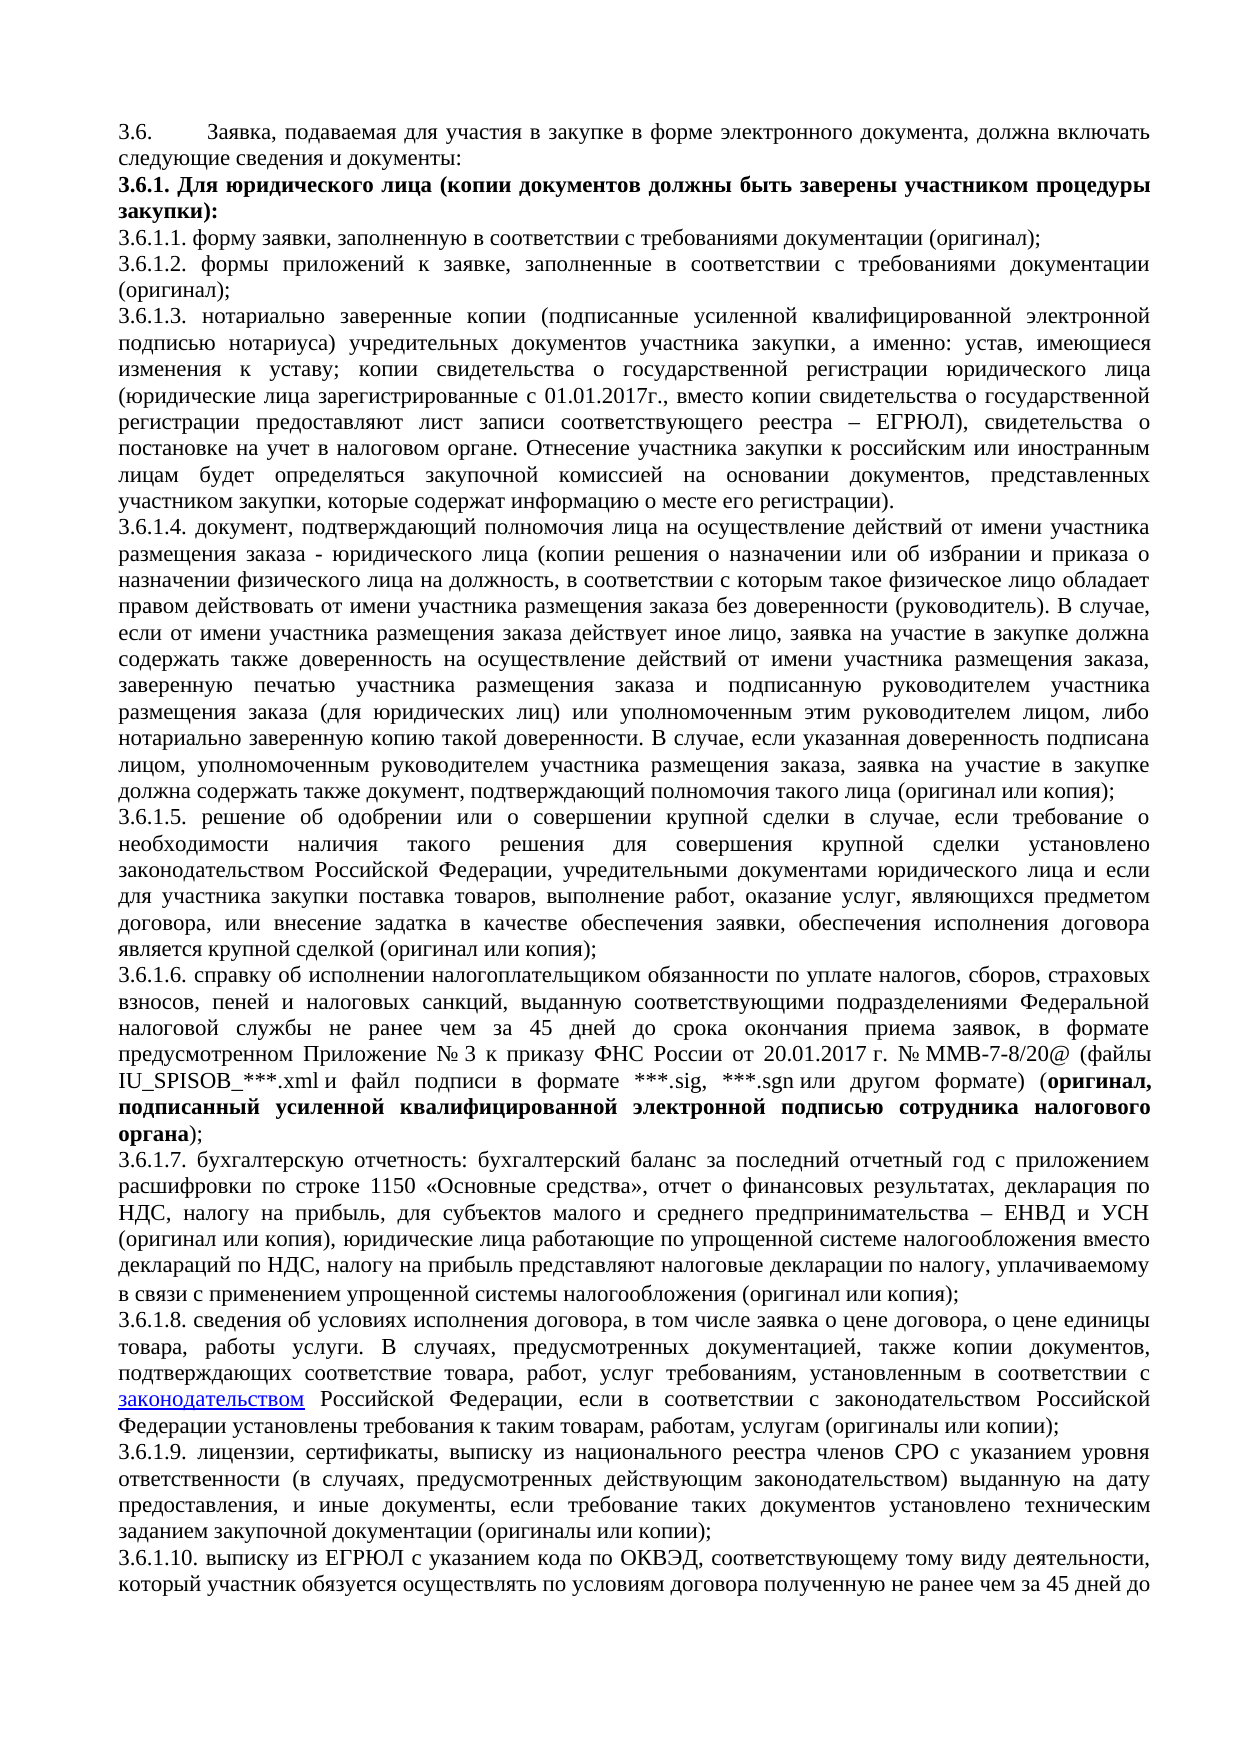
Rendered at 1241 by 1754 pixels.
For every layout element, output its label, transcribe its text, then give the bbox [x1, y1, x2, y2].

text 3.6.1.2. формы приложений к заявке, заполненные в соответствии с требованиями документации (оригинал); [118, 250, 1152, 303]
text 3.6.1.5. решение об одобрении или о совершении крупной сделки в случае, если требование о необходимости наличия такого решения для совершения крупной сделки установлено законодательством Российской Федерации, учредительными документами юридического лица и если для участника закупки поставка товаров, выполнение работ, оказание услуг, являющихся предметом договора, или внесение задатка в качестве обеспечения заявки, обеспечения исполнения договора является крупной сделкой (оригинал или копия); [118, 803, 1152, 961]
text 3.6.1.9. лицензии, сертификаты, выписку из национального реестра членов СРО с указанием уровня ответственности (в случаях, предусмотренных действующим законодательством) выданную на дату предоставления, и иные документы, если требование таких документов установлено техническим заданием закупочной документации (оригиналы или копии); [118, 1438, 1152, 1544]
text 3.6.1.4. документ, подтверждающий полномочия лица на осуществление действий от имени участника размещения заказа - юридического лица (копии решения о назначении или об избрании и приказа о назначении физического лица на должность, в соответствии с которым такое физическое лицо обладает правом действовать от имени участника размещения заказа без доверенности (руководитель). В случае, если от имени участника размещения заказа действует иное лицо, заявка на участие в закупке должна содержать также доверенность на осуществление действий от имени участника размещения заказа, заверенную печатью участника размещения заказа и подписанную руководителем участника размещения заказа (для юридических лиц) или уполномоченным этим руководителем лицом, либо нотариально заверенную копию такой доверенности. В случае, если указанная доверенность подписана лицом, уполномоченным руководителем участника размещения заказа, заявка на участие в закупке должна содержать также документ, подтверждающий полномочия такого лица (оригинал или копия); [118, 513, 1152, 803]
text 3.6.1.1. форму заявки, заполненную в соответствии с требованиями документации (оригинал); [118, 223, 1152, 250]
list Заявка, подаваемая для участия в закупке в форме электронного документа, должна включать следующие сведения и документы: [118, 118, 1152, 171]
text 3.6.1.7. бухгалтерскую отчетность: бухгалтерский баланс за последний отчетный год с приложением расшифровки по строке 1150 «Основные средства», отчет о финансовых результатах, декларация по НДС, налогу на прибыль, для субъектов малого и среднего предпринимательства – ЕНВД и УСН (оригинал или копия), юридические лица работающие по упрощенной системе налогообложения вместо деклараций по НДС, налогу на прибыль представляют налоговые декларации по налогу, уплачиваемому в связи с применением упрощенной системы налогообложения (оригинал или копия); [118, 1146, 1152, 1306]
text 3.6.1.3. нотариально заверенные копии (подписанные усиленной квалифицированной электронной подписью нотариуса) учредительных документов участника закупки, а именно: устав, имеющиеся изменения к уставу; копии свидетельства о государственной регистрации юридического лица (юридические лица зарегистрированные с 01.01.2017г., вместо копии свидетельства о государственной регистрации предоставляют лист записи соответствующего реестра – ЕГРЮЛ), свидетельства о постановке на учет в налоговом органе. Отнесение участника закупки к российским или иностранным лицам будет определяться закупочной комиссией на основании документов, представленных участником закупки, которые содержат информацию о месте его регистрации). [118, 303, 1152, 513]
text 3.6.1.8. сведения об условиях исполнения договора, в том числе заявка о цене договора, о цене единицы товара, работы услуги. В случаях, предусмотренных документацией, также копии документов, подтверждающих соответствие товара, работ, услуг требованиям, установленным в соответствии с законодательством Российской Федерации, если в соответствии с законодательством Российской Федерации установлены требования к таким товарам, работам, услугам (оригиналы или копии); [118, 1306, 1152, 1438]
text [118, 1544, 1152, 1596]
text 3.6.1. Для юридического лица (копии документов должны быть заверены участником процедуры закупки): [118, 171, 1152, 223]
text 3.6.1.6. справку об исполнении налогоплательщиком обязанности по уплате налогов, сборов, страховых взносов, пеней и налоговых санкций, выданную соответствующими подразделениями Федеральной налоговой службы не ранее чем за 45 дней до срока окончания приема заявок, в формате предусмотренном Приложение № 3 к приказу ФНС России от 20.01.2017 г. № ММВ-7-8/20@ (файлы IU_SPISOB_***.xml и файл подписи в формате ***.sig, ***.sgn или другом формате) (оригинал, подписанный усиленной квалифицированной электронной подписью сотрудника налогового органа); [118, 961, 1152, 1146]
